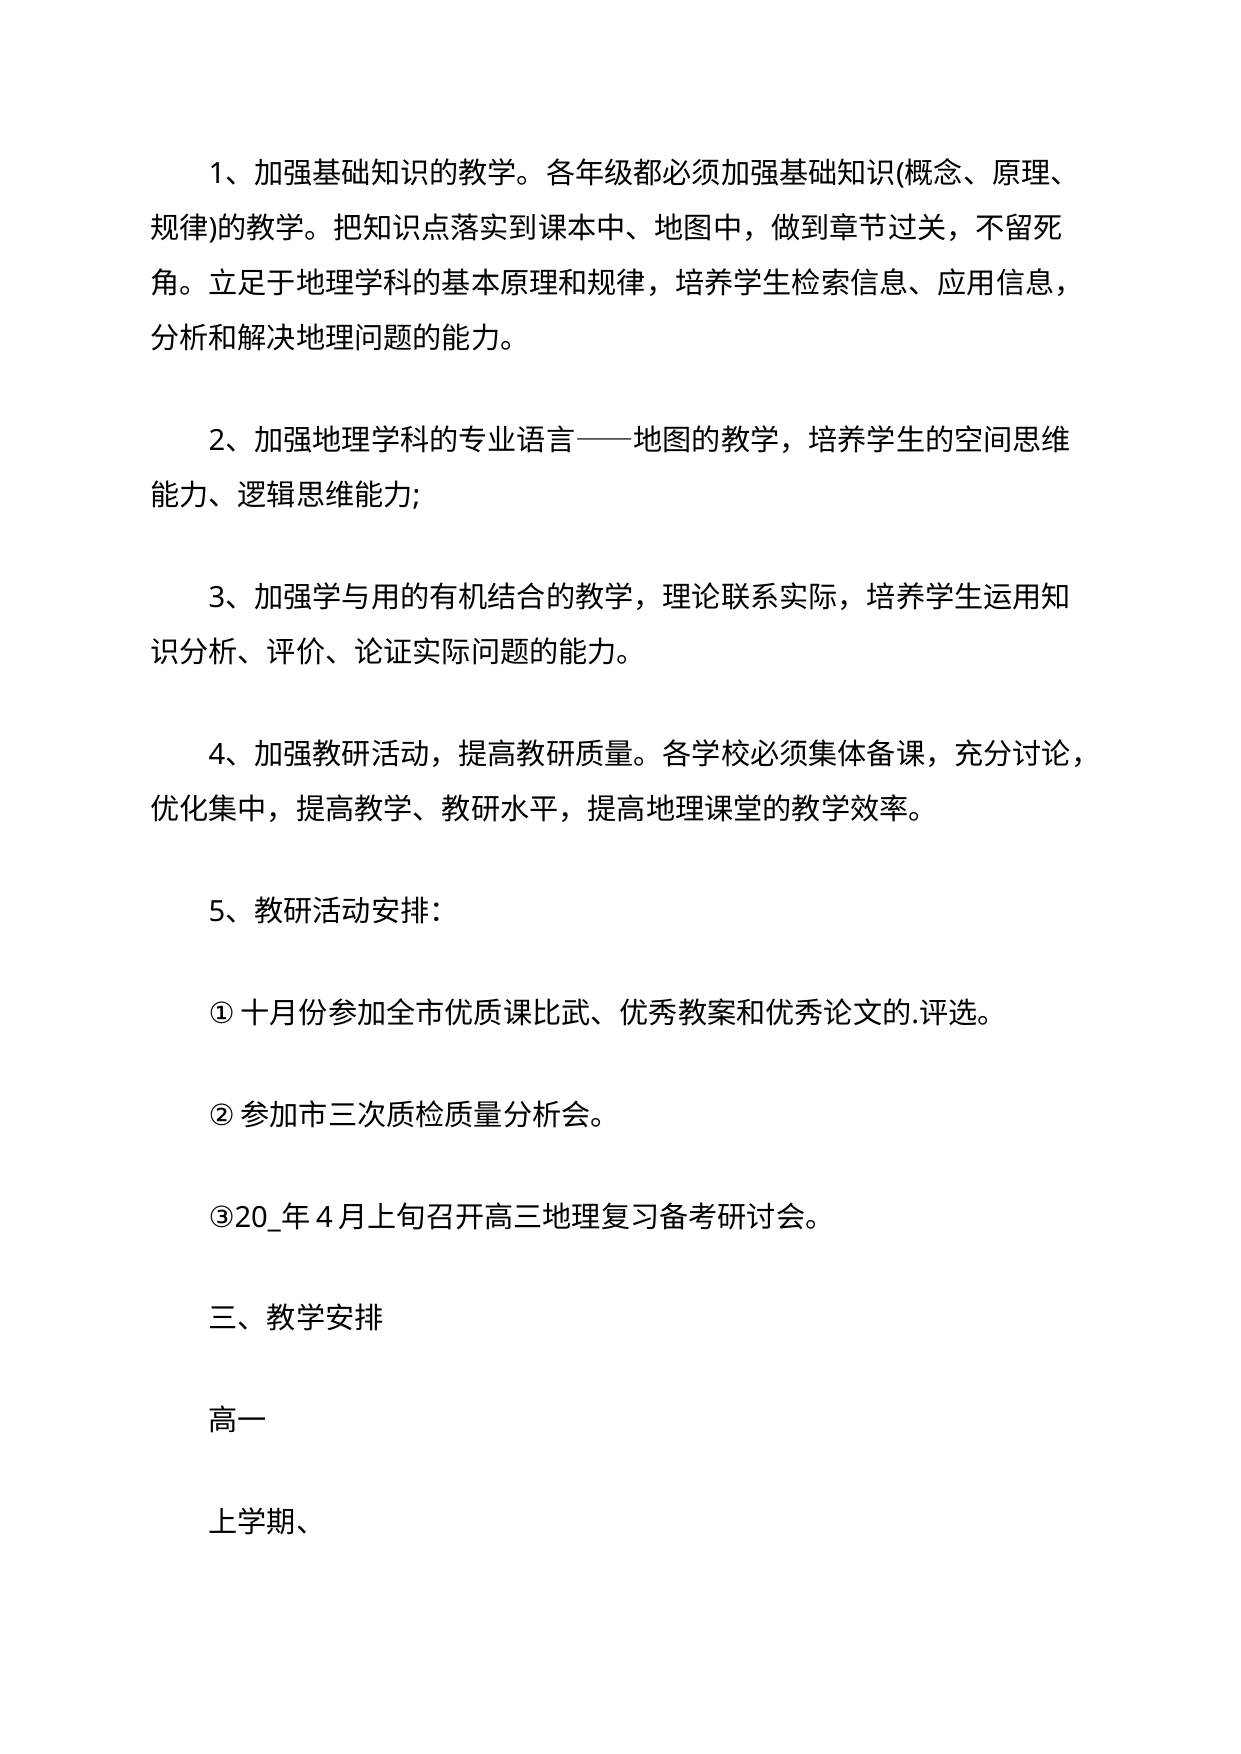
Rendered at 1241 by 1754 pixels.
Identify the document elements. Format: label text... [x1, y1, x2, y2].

text ①十月份参加全市优质课比武、优秀教案和优秀论文的.评选。 [150, 989, 1090, 1032]
text 2、加强地理学科的专业语言——地图的教学，培养学生的空间思维能力、逻辑思维能力; [150, 417, 1090, 514]
text 上学期、 [150, 1499, 1090, 1541]
text 高一 [150, 1397, 1090, 1439]
text 三、教学安排 [150, 1295, 1090, 1337]
text ③20_年4月上旬召开高三地理复习备考研讨会。 [150, 1193, 1090, 1236]
text 3、加强学与用的有机结合的教学，理论联系实际，培养学生运用知识分析、评价、论证实际问题的能力。 [150, 574, 1090, 671]
text 5、教研活动安排： [150, 887, 1090, 929]
text 4、加强教研活动，提高教研质量。各学校必须集体备课，充分讨论，优化集中，提高教学、教研水平，提高地理课堂的教学效率。 [150, 730, 1090, 828]
text 1、加强基础知识的教学。各年级都必须加强基础知识(概念、原理、规律)的教学。把知识点落实到课本中、地图中，做到章节过关，不留死角。立足于地理学科的基本原理和规律，培养学生检索信息、应用信息，分析和解决地理问题的能力。 [150, 150, 1090, 357]
text ②参加市三次质检质量分析会。 [150, 1091, 1090, 1133]
